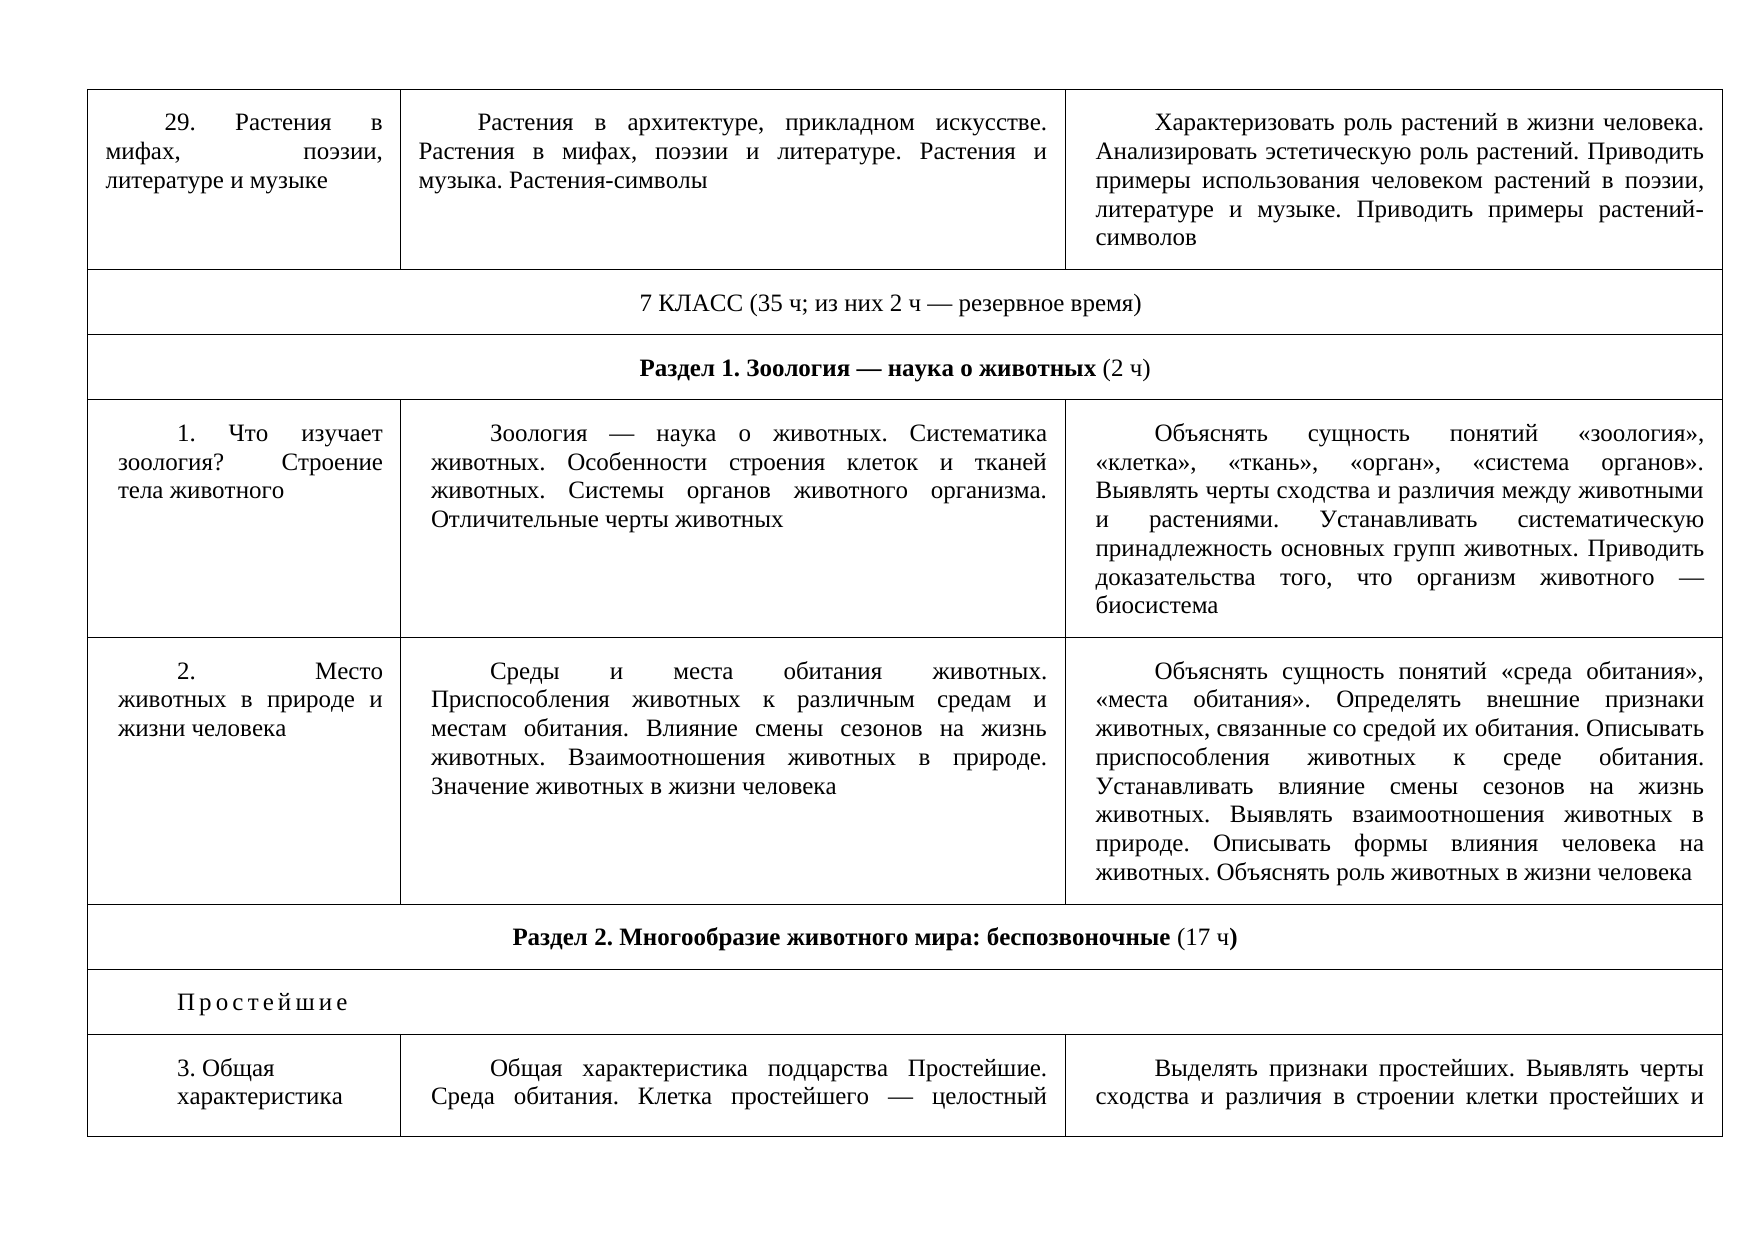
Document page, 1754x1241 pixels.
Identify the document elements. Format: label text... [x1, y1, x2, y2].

table_cell Раздел 2. Многообразие животного мира: беспозвоночные (17 ч) [88, 905, 1722, 969]
table_cell 29. Растения в мифах, поэзии, литературе и музыке [88, 90, 400, 269]
table_cell 2. Место животных в природе и жизни человека [88, 638, 400, 903]
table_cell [88, 1035, 400, 1136]
table_cell Раздел 1. Зоология — наука о животных (2 ч) [88, 335, 1722, 399]
table_cell Зоология — наука о животных. Систематика животных. Особенности строения клеток и тканей животных. Системы органов животного организма. Отличительные черты животных [401, 400, 1065, 637]
table_cell Объяснять сущность понятий «зоология», «клетка», «ткань», «орган», «система органов». Выявлять черты сходства и различия между животными и растениями. Устанавливать систематическую принадлежность основных групп животных. Приводить доказательства того, что организм животного — биосистема [1066, 400, 1722, 637]
table_cell Характеризовать роль растений в жизни человека. Анализировать эстетическую роль растений. Приводить примеры использования человеком растений в поэзии, литературе и музыке. Приводить примеры растений-символов [1066, 90, 1722, 269]
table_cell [401, 1035, 1065, 1136]
table_cell Среды и места обитания животных. Приспособления животных к различным средам и местам обитания. Влияние смены сезонов на жизнь животных. Взаимоотношения животных в природе. Значение животных в жизни человека [401, 638, 1065, 903]
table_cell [1066, 1035, 1722, 1136]
table_cell Объяснять сущность понятий «среда обитания», «места обитания». Определять внешние признаки животных, связанные со средой их обитания. Описывать приспособления животных к среде обитания. Устанавливать влияние смены сезонов на жизнь животных. Выявлять взаимоотношения животных в природе. Описывать формы влияния человека на животных. Объяснять роль животных в жизни человека [1066, 638, 1722, 903]
table_cell 1. Что изучает зоология? Строение тела животного [88, 400, 400, 637]
table_cell Растения в архитектуре, прикладном искусстве. Растения в мифах, поэзии и литературе. Растения и музыка. Растения-символы [401, 90, 1065, 269]
table_cell Простейшие [88, 970, 1722, 1034]
table_cell 7 КЛАСС (35 ч; из них 2 ч — резервное время) [88, 270, 1722, 334]
